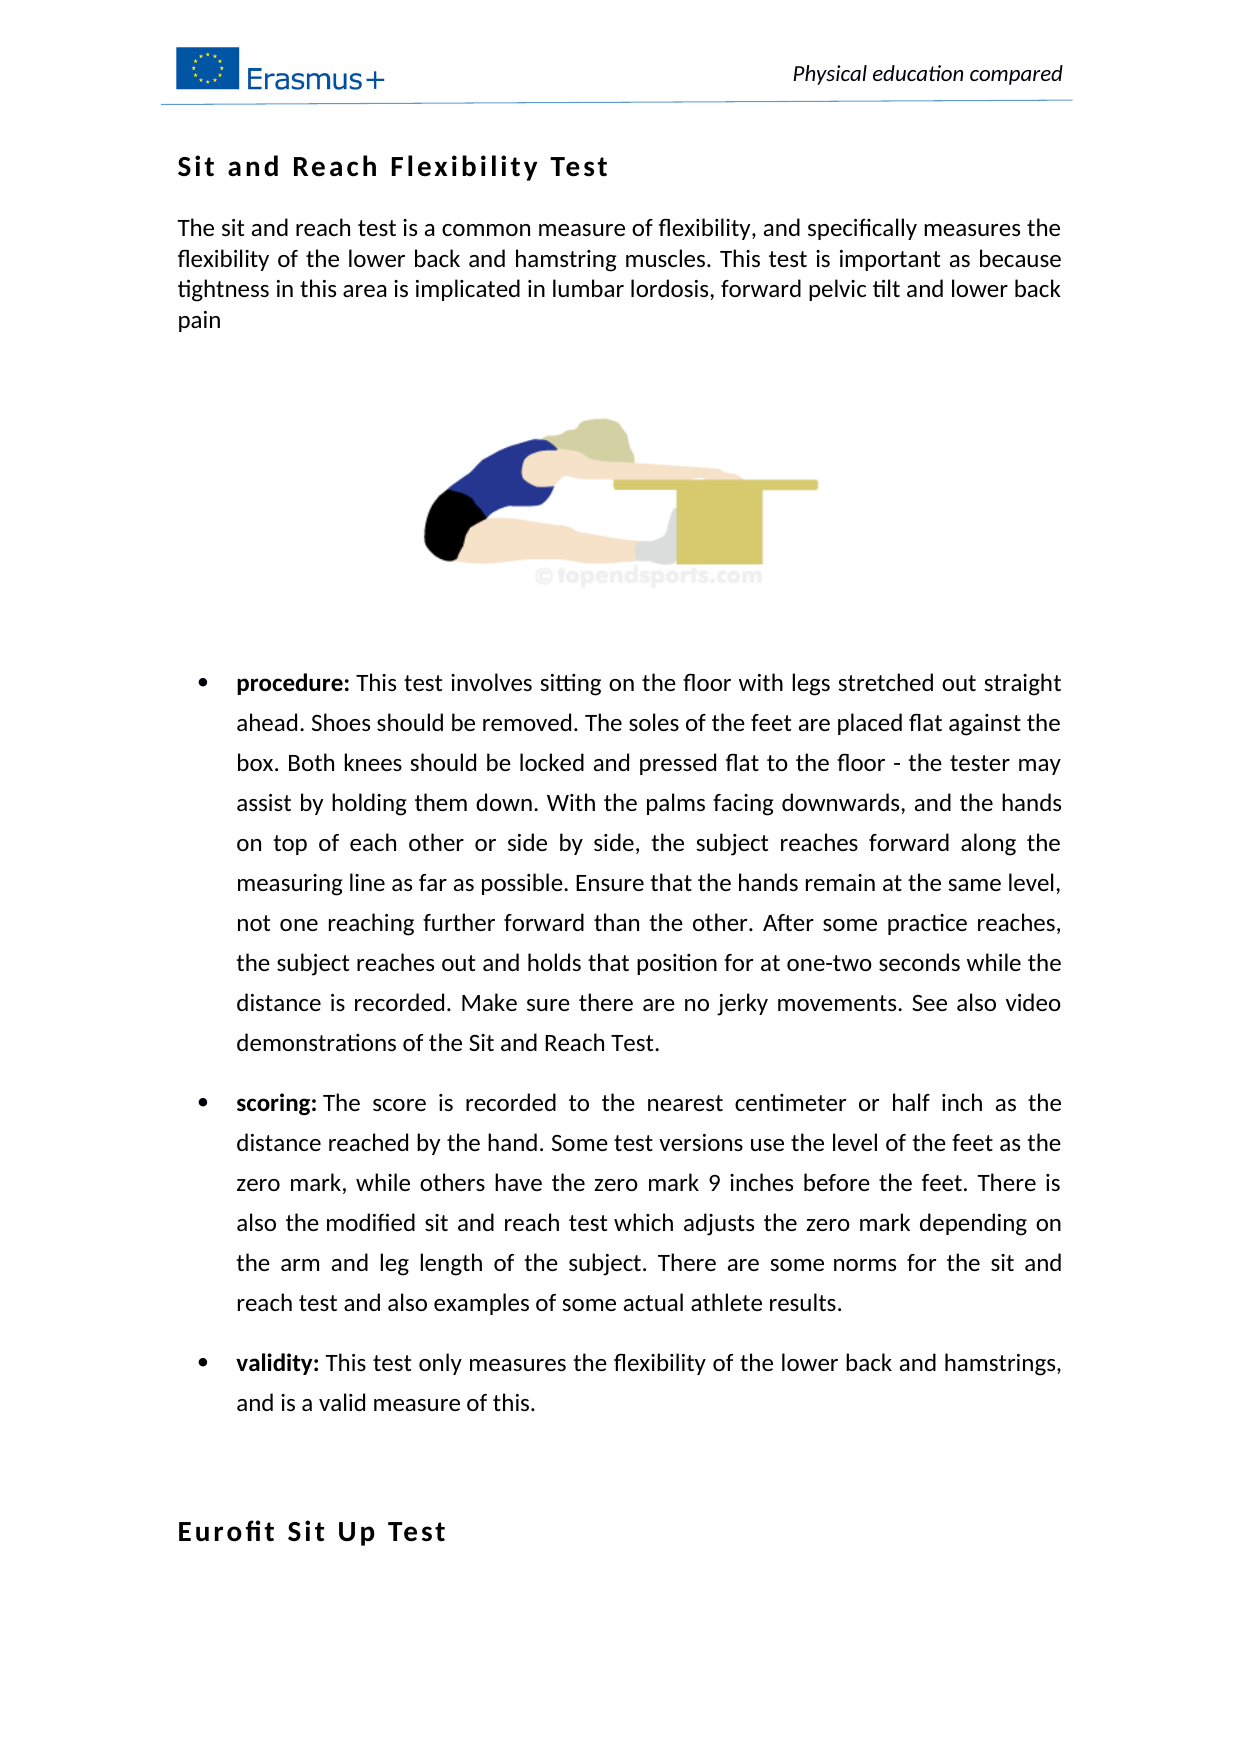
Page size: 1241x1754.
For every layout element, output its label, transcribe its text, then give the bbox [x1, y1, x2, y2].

subtitle Eurofit Sit Up Test [177, 1513, 1063, 1548]
list procedure: This test involves sitting on the floor with legs stretched out straight ahead. Shoes should be removed. The soles of the feet are placed flat against the box. Both knees should be locked and pressed flat to the floor - the tester may assist by holding them down. With the palms facing downwards, and the hands on top of each other or side by side, the subject reaches forward along the measuring line as far as possible. Ensure that the hands remain at the same level, not one reaching further forward than the other. After some practice reaches, the subject reaches out and holds that position for at one-two seconds while the distance is recorded. Make sure there are no jerky movements. See also video demonstrations of the Sit and Reach Test. [199, 658, 1063, 1058]
list scoring: The score is recorded to the nearest centimeter or half inch as the distance reached by the hand. Some test versions use the level of the feet as the zero mark, while others have the zero mark 9 inches before the feet. There is also the modified sit and reach test which adjusts the zero mark depending on the arm and leg length of the subject. There are some norms for the sit and reach test and also examples of some actual athlete results. [199, 1078, 1063, 1318]
picture [416, 409, 825, 592]
list validity: This test only measures the flexibility of the lower back and hamstrings, and is a valid measure of this. [199, 1338, 1063, 1418]
list Sit and Reach Flexibility Test [177, 148, 1063, 183]
picture [164, 35, 396, 101]
text The sit and reach test is a common measure of flexibility, and specifically measures the flexibility of the lower back and hamstring muscles. This test is important as because tightness in this area is implicated in lumbar lordosis, forward pelvic tilt and lower back pain [177, 212, 1063, 334]
